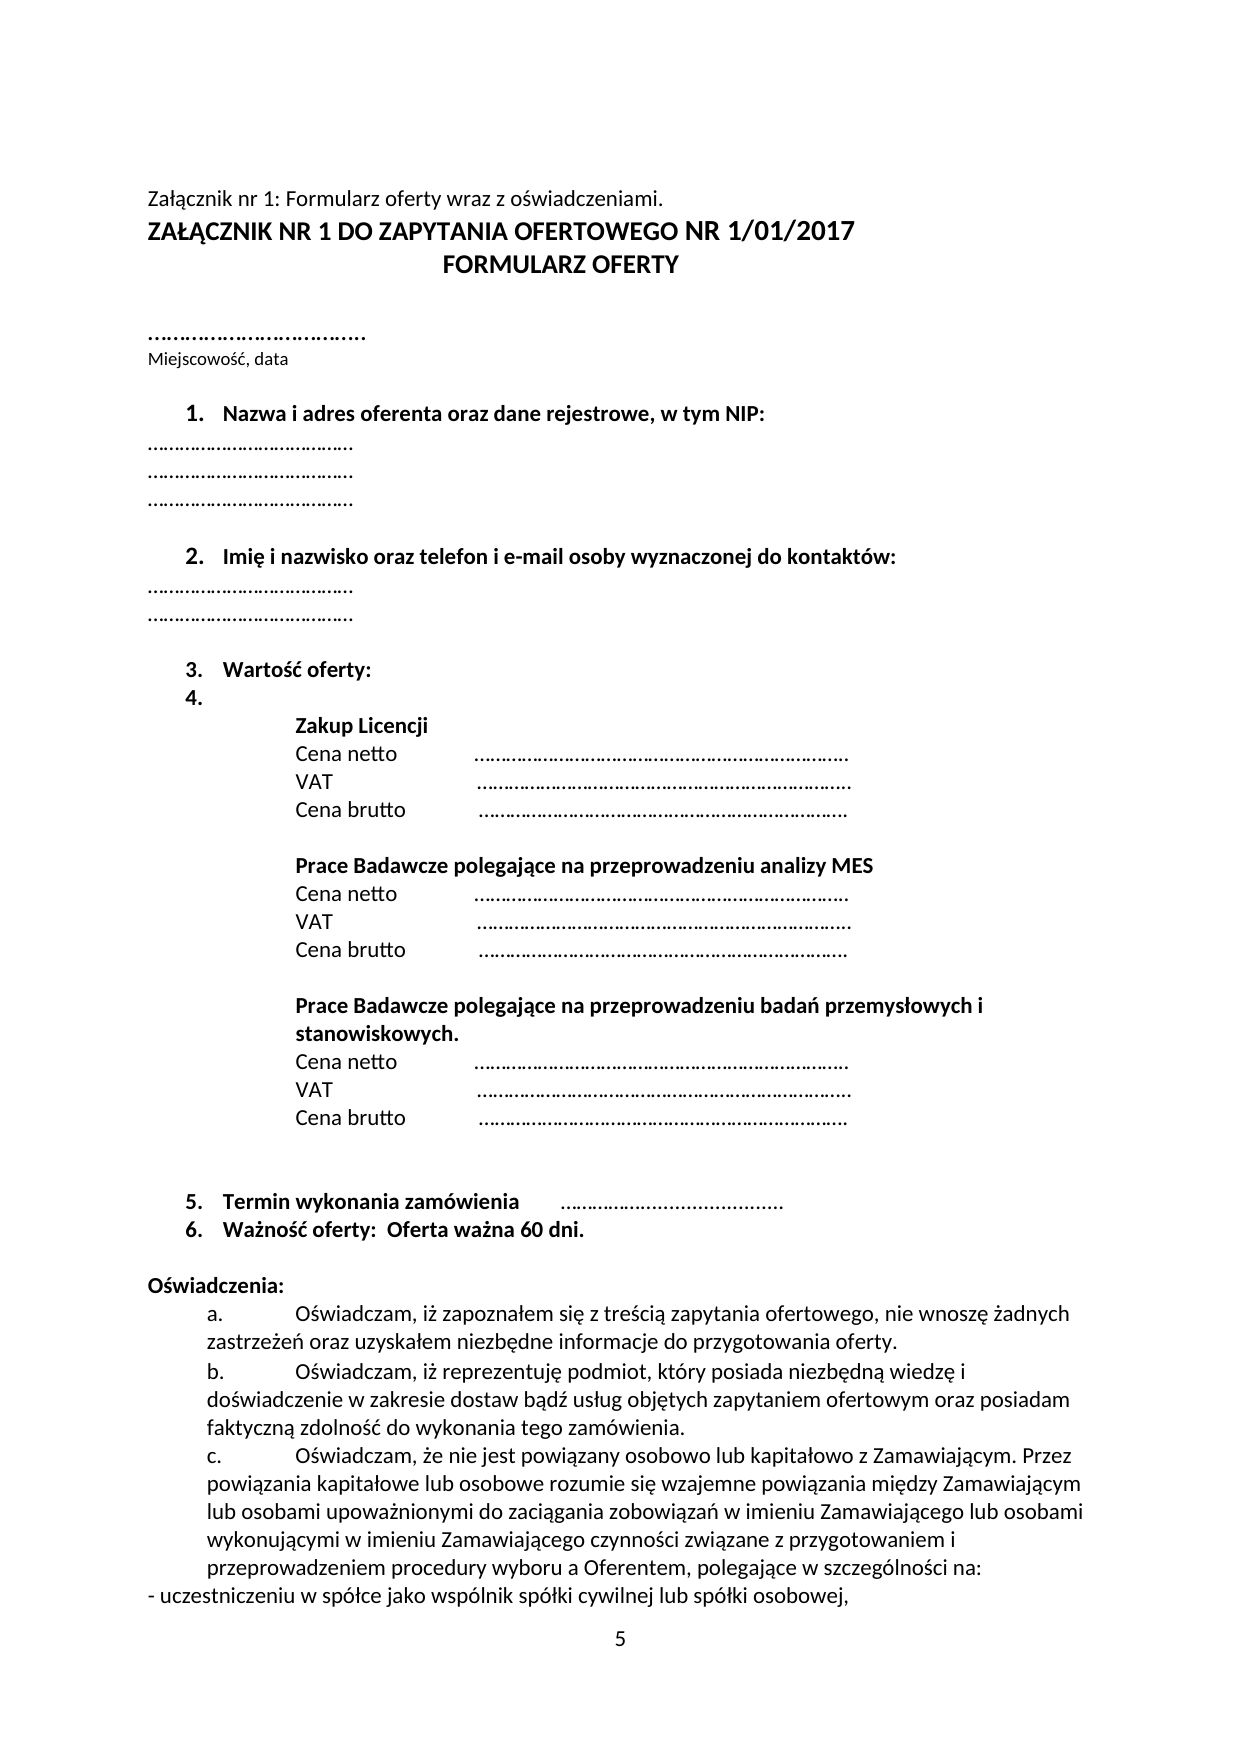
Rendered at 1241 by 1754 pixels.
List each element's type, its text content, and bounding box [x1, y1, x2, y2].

text Załącznik nr 1: Formularz oferty wraz z oświadczeniami. [148, 184, 1093, 212]
list Imię i nazwisko oraz telefon i e-mail osoby wyznaczonej do kontaktów: [185, 540, 1093, 571]
text - uczestniczeniu w spółce jako wspólnik spółki cywilnej lub spółki osobowej, [148, 1581, 1093, 1609]
text VAT …………………………………………………………….. [295, 1075, 1093, 1103]
text …………………………….. [148, 314, 1093, 347]
text ZAŁĄCZNIK NR 1 DO ZAPYTANIA OFERTOWEGO NR 1/01/2017 [148, 212, 1093, 248]
text Cena netto …………………………………………………………….. [295, 1047, 1093, 1075]
text Cena brutto ……………………………………………………………. [295, 935, 1093, 963]
list Nazwa i adres oferenta oraz dane rejestrowe, w tym NIP: [185, 398, 1093, 428]
text ………………………………… [148, 599, 1093, 627]
text Oświadczenia: [148, 1271, 1093, 1299]
text ………………………………… [148, 428, 1093, 456]
text VAT …………………………………………………………….. [295, 767, 1093, 795]
text Cena brutto ……………………………………………………………. [295, 1103, 1093, 1131]
text Prace Badawcze polegające na przeprowadzeniu badań przemysłowych i stanowiskowych. [295, 991, 1093, 1047]
text Cena brutto ……………………………………………………………. [295, 795, 1093, 823]
list Oświadczam, iż reprezentuję podmiot, który posiada niezbędną wiedzę i doświadczenie w zakresie dostaw bądź usług objętych zapytaniem ofertowym oraz posiadam faktyczną zdolność do wykonania tego zamówienia. [207, 1357, 1093, 1441]
text Zakup Licencji [295, 711, 1093, 739]
text Cena netto …………………………………………………………….. [295, 879, 1093, 907]
text ………………………………… [148, 456, 1093, 484]
text ………………………………… [148, 571, 1093, 599]
list Wartość oferty: [185, 655, 1093, 683]
list Oświadczam, iż zapoznałem się z treścią zapytania ofertowego, nie wnoszę żadnych zastrzeżeń oraz uzyskałem niezbędne informacje do przygotowania oferty. [207, 1299, 1093, 1355]
text FORMULARZ OFERTY [369, 248, 1093, 281]
text ………………………………… [148, 484, 1093, 512]
text Prace Badawcze polegające na przeprowadzeniu analizy MES [295, 851, 1093, 879]
list Oświadczam, że nie jest powiązany osobowo lub kapitałowo z Zamawiającym. Przez powiązania kapitałowe lub osobowe rozumie się wzajemne powiązania między Zamawiającym lub osobami upoważnionymi do zaciągania zobowiązań w imieniu Zamawiającego lub osobami wykonującymi w imieniu Zamawiającego czynności związane z przygotowaniem i przeprowadzeniem procedury wyboru a Oferentem, polegające w szczególności na: [207, 1441, 1093, 1581]
text Miejscowość, data [148, 347, 1093, 369]
list Termin wykonania zamówienia ……………......................... [185, 1187, 1093, 1215]
text Cena netto …………………………………………………………….. [295, 739, 1093, 767]
text VAT …………………………………………………………….. [295, 907, 1093, 935]
list Ważność oferty: Oferta ważna 60 dni. [185, 1215, 1093, 1243]
